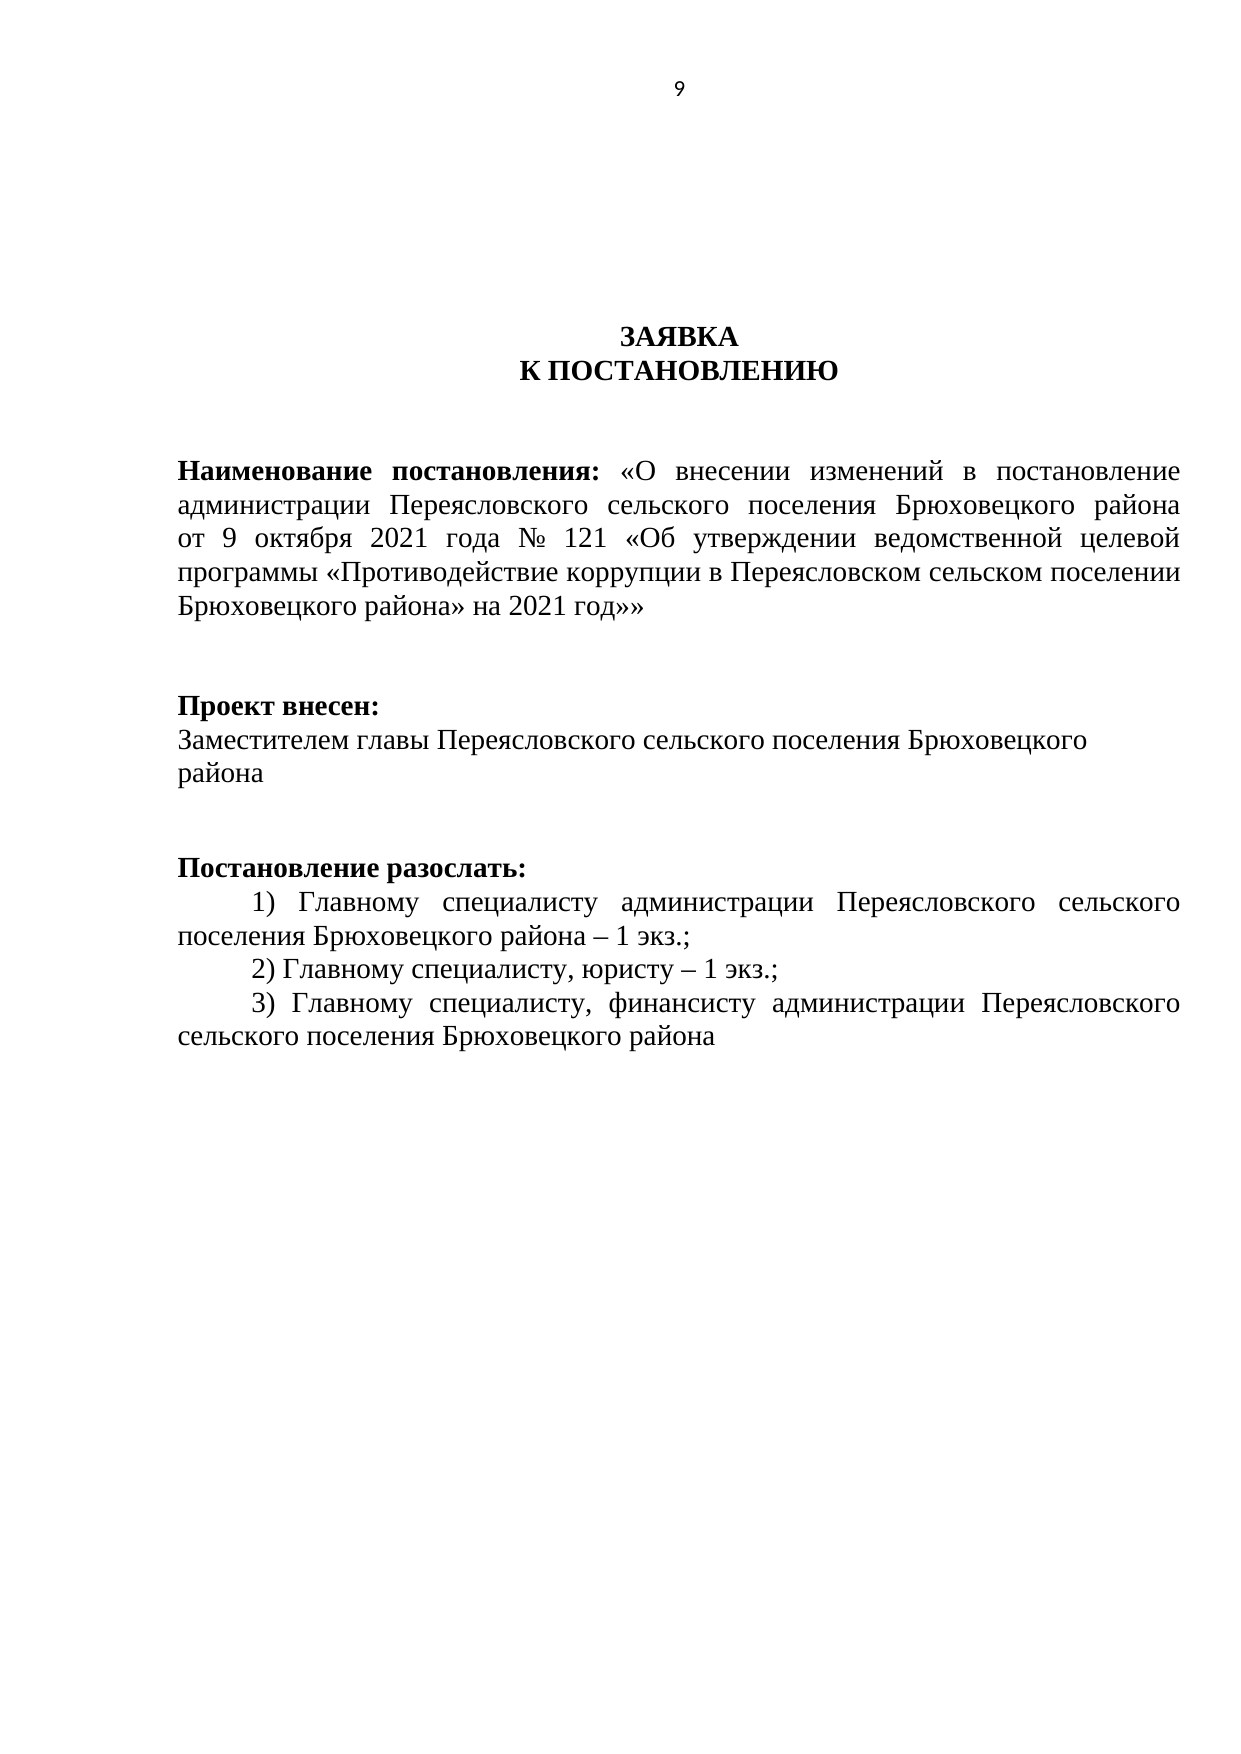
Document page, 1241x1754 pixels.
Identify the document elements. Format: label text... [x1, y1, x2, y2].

text Постановление разослать: [177, 851, 1181, 884]
text 1) Главному специалисту администрации Переясловского сельского поселения Брюховецкого района – 1 экз.; [177, 884, 1181, 951]
text Наименование постановления: «О внесении изменений в постановление администрации Переясловского сельского поселения Брюховецкого района от 9 октября 2021 года № 121 «Об утверждении ведомственной целевой программы «Противодействие коррупции в Переясловском сельском поселении Брюховецкого района» на 2021 год»» [177, 453, 1181, 621]
text 3) Главному специалисту, финансисту администрации Переясловского сельского поселения Брюховецкого района [177, 985, 1181, 1052]
text Заместителем главы Переясловского сельского поселения Брюховецкого района [177, 722, 1181, 817]
text ЗАЯВКА К ПОСТАНОВЛЕНИЮ [177, 319, 1181, 386]
text 2) Главному специалисту, юристу – 1 экз.; [177, 951, 1181, 985]
text Проект внесен: [177, 688, 1181, 722]
